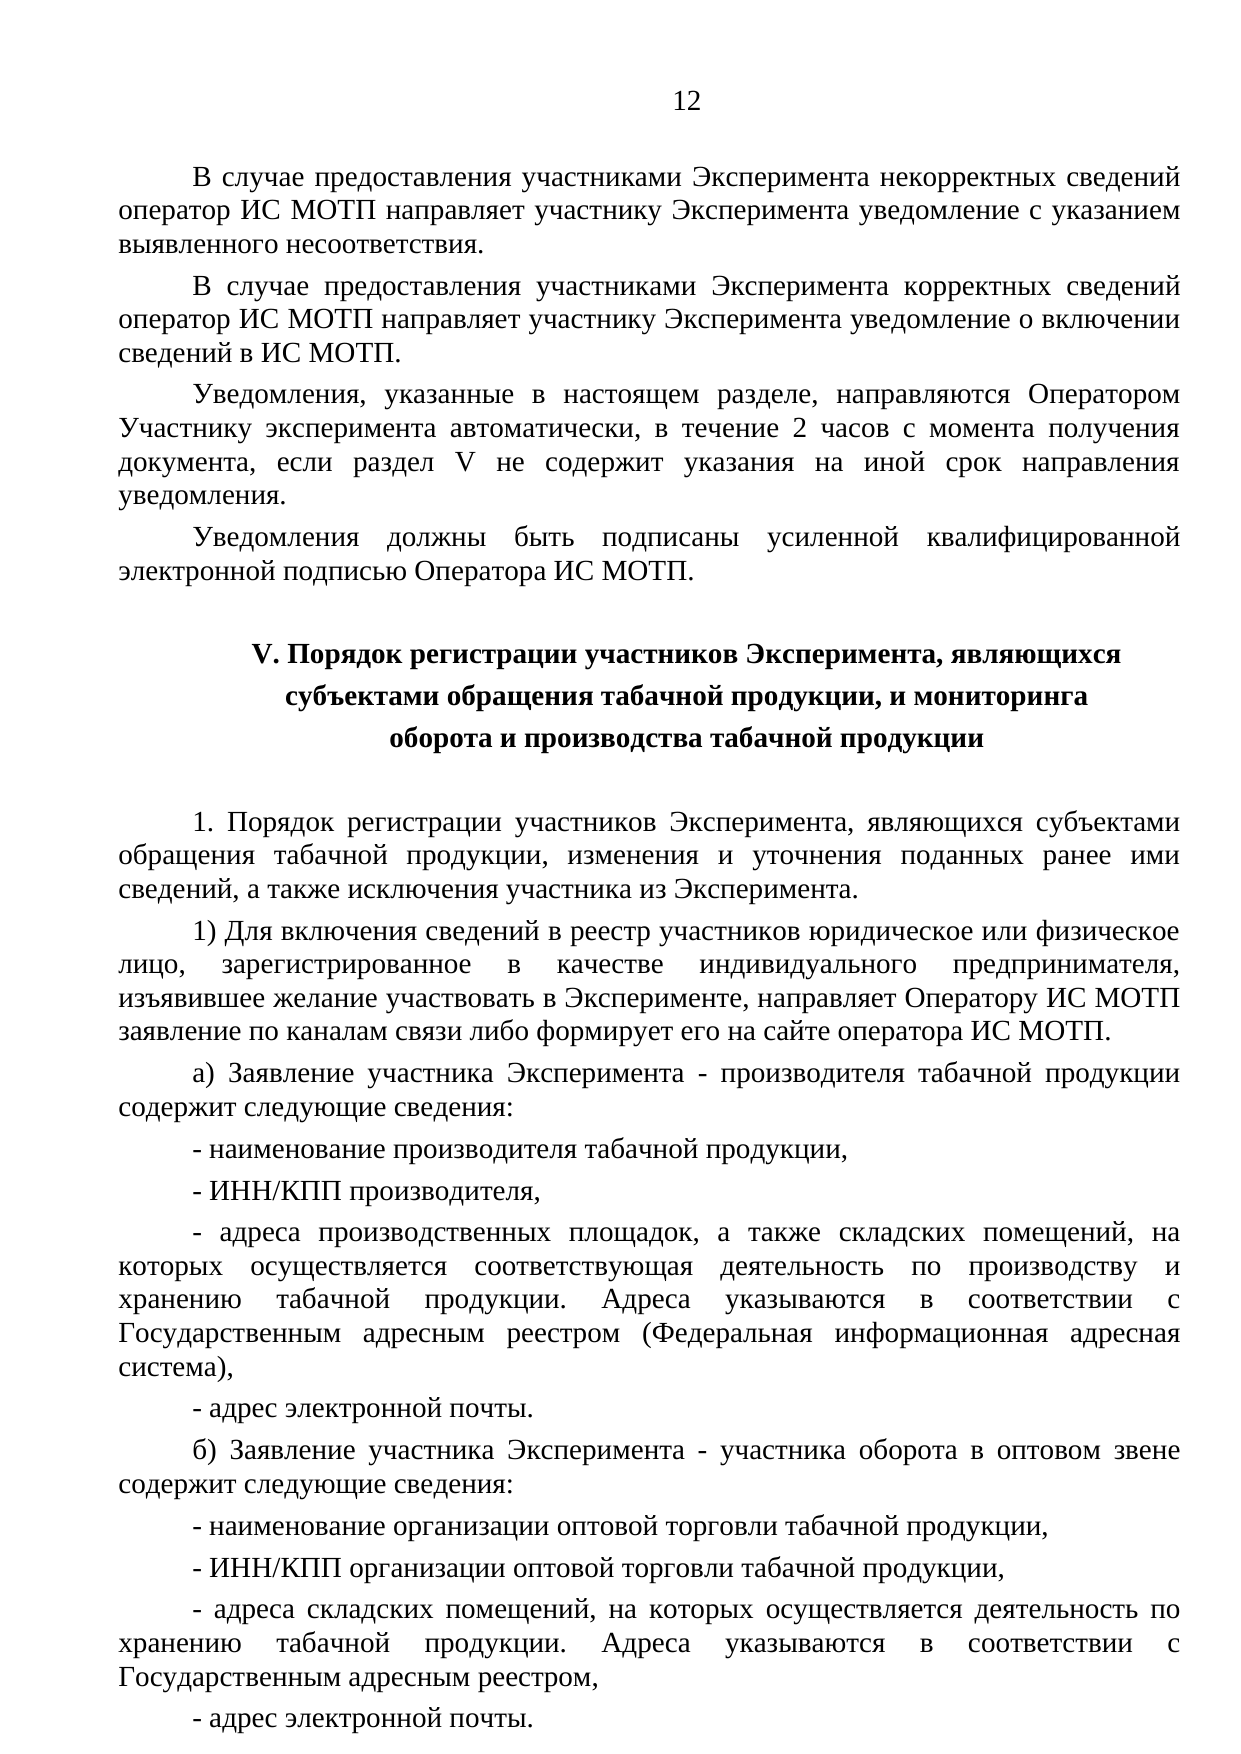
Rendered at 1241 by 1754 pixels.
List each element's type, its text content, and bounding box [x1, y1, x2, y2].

text - наименование организации оптовой торговли табачной продукции, [118, 1508, 1181, 1541]
text Уведомления, указанные в настоящем разделе, направляются Оператором Участнику эксперимента автоматически, в течение 2 часов с момента получения документа, если раздел V не содержит указания на иной срок направления уведомления. [118, 377, 1181, 511]
text 1) Для включения сведений в реестр участников юридическое или физическое лицо, зарегистрированное в качестве индивидуального предпринимателя, изъявившее желание участвовать в Эксперименте, направляет Оператору ИС МОТП заявление по каналам связи либо формирует его на сайте оператора ИС МОТП. [118, 913, 1181, 1047]
text В случае предоставления участниками Эксперимента некорректных сведений оператор ИС МОТП направляет участнику Эксперимента уведомление с указанием выявленного несоответствия. [118, 159, 1181, 259]
text б) Заявление участника Эксперимента - участника оборота в оптовом звене содержит следующие сведения: [118, 1432, 1181, 1499]
text - адреса складских помещений, на которых осуществляется деятельность по хранению табачной продукции. Адреса указываются в соответствии с Государственным адресным реестром, [118, 1592, 1181, 1692]
text В случае предоставления участниками Эксперимента корректных сведений оператор ИС МОТП направляет участнику Эксперимента уведомление о включении сведений в ИС МОТП. [118, 268, 1181, 368]
text субъектами обращения табачной продукции, и мониторинга [118, 678, 1181, 712]
text 1. Порядок регистрации участников Эксперимента, являющихся субъектами обращения табачной продукции, изменения и уточнения поданных ранее ими сведений, а также исключения участника из Эксперимента. [118, 804, 1181, 904]
text V. Порядок регистрации участников Эксперимента, являющихся [118, 636, 1181, 670]
text а) Заявление участника Эксперимента - производителя табачной продукции содержит следующие сведения: [118, 1055, 1181, 1122]
text - ИНН/КПП производителя, [118, 1173, 1181, 1206]
text - адрес электронной почты. [118, 1701, 1181, 1734]
text Уведомления должны быть подписаны усиленной квалифицированной электронной подписью Оператора ИС МОТП. [118, 519, 1181, 586]
text - адрес электронной почты. [118, 1391, 1181, 1424]
text - наименование производителя табачной продукции, [118, 1131, 1181, 1164]
text оборота и производства табачной продукции [118, 720, 1181, 754]
text - ИНН/КПП организации оптовой торговли табачной продукции, [118, 1550, 1181, 1583]
text - адреса производственных площадок, а также складских помещений, на которых осуществляется соответствующая деятельность по производству и хранению табачной продукции. Адреса указываются в соответствии с Государственным адресным реестром (Федеральная информационная адресная система), [118, 1214, 1181, 1382]
